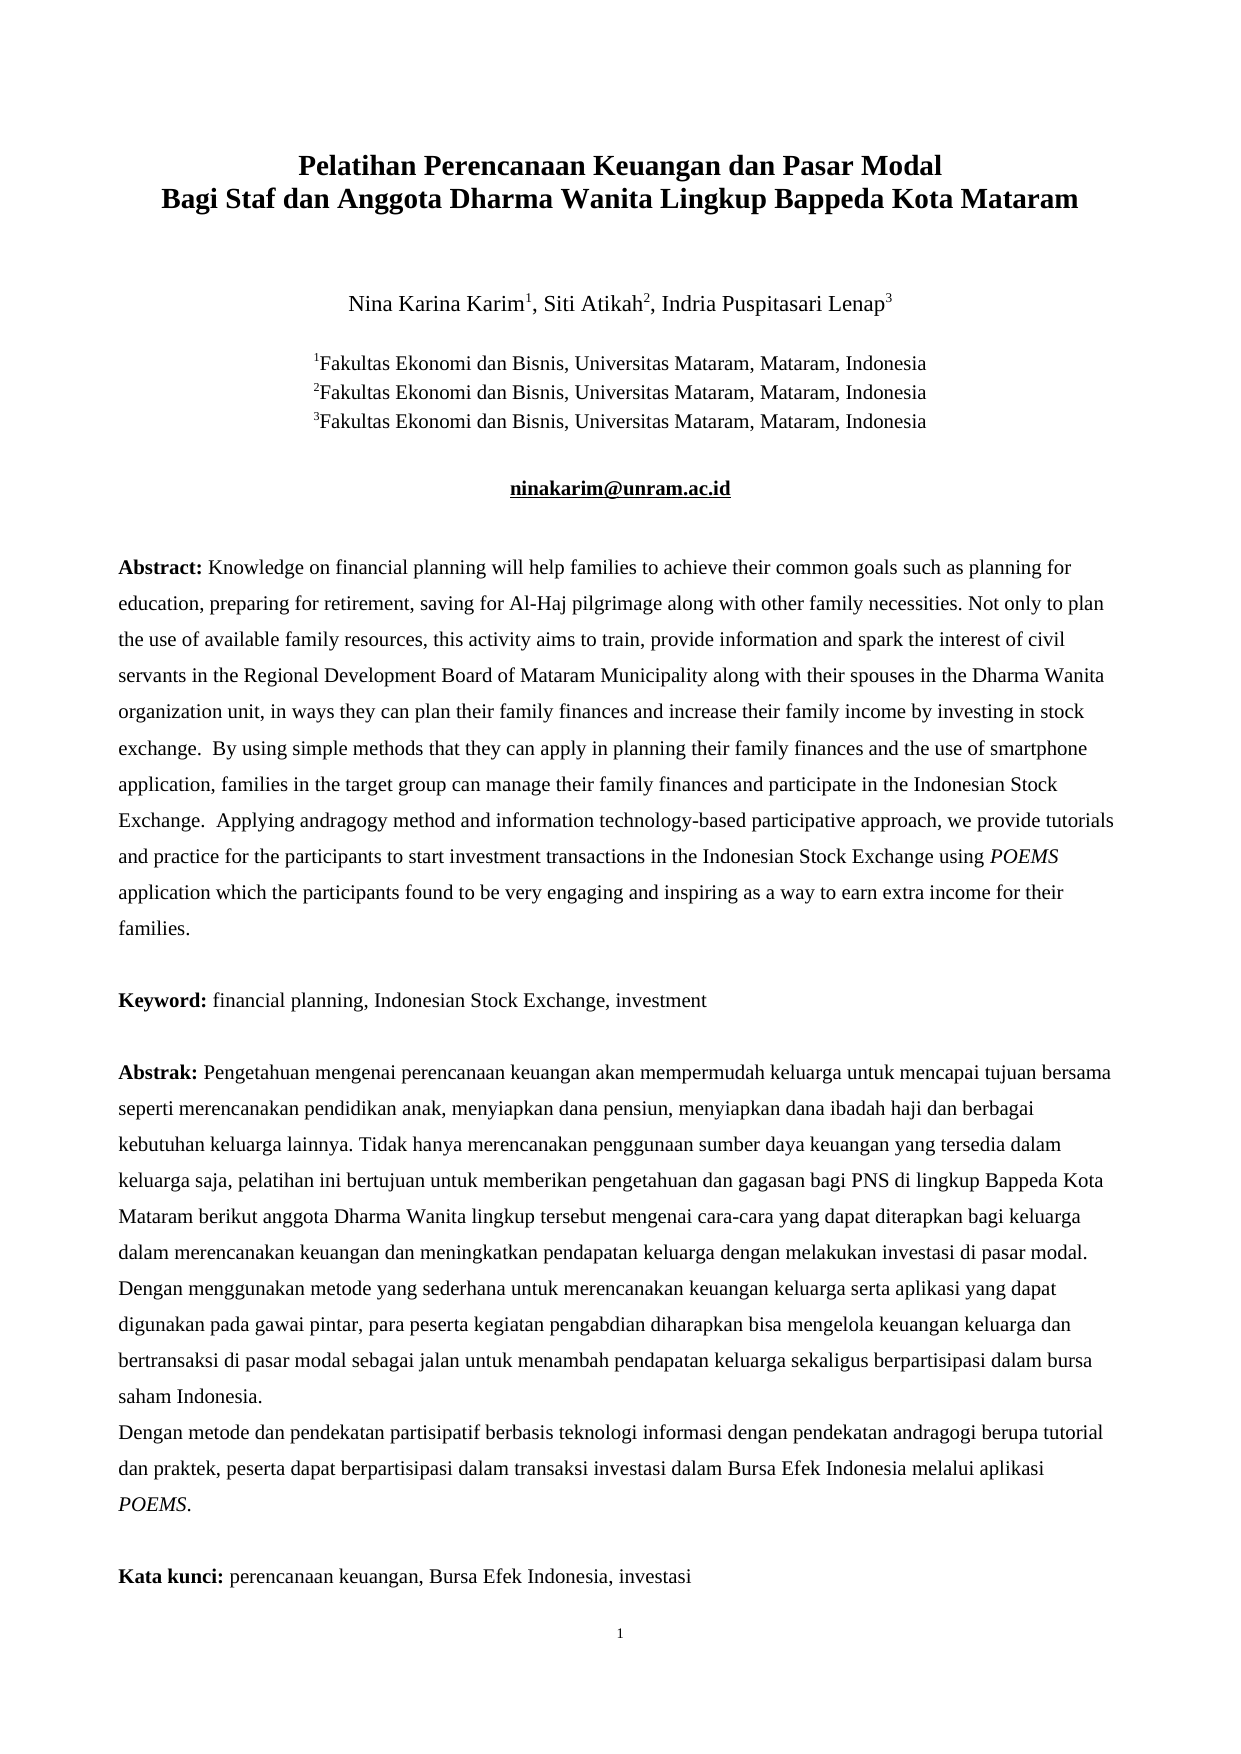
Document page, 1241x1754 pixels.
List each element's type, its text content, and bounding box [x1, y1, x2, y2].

text Bagi Staf dan Anggota Dharma Wanita Lingkup Bappeda Kota Mataram [118, 181, 1122, 215]
text Abstract: Knowledge on financial planning will help families to achieve their common goals such as planning for education, preparing for retirement, saving for Al-Haj pilgrimage along with other family necessities. Not only to plan the use of available family resources, this activity aims to train, provide information and spark the interest of civil servants in the Regional Development Board of Mataram Municipality along with their spouses in the Dharma Wanita organization unit, in ways they can plan their family finances and increase their family income by investing in stock exchange. By using simple methods that they can apply in planning their family finances and the use of smartphone application, families in the target group can manage their family finances and participate in the Indonesian Stock Exchange. Applying andragogy method and information technology-based participative approach, we provide tutorials and practice for the participants to start investment transactions in the Indonesian Stock Exchange using POEMS application which the participants found to be very engaging and inspiring as a way to earn extra income for their families. [118, 555, 1122, 940]
text Keyword: financial planning, Indonesian Stock Exchange, investment [118, 988, 1122, 1012]
text Pelatihan Perencanaan Keuangan dan Pasar Modal [118, 148, 1122, 181]
text 2Fakultas Ekonomi dan Bisnis, Universitas Mataram, Mataram, Indonesia [118, 374, 1122, 404]
text Dengan metode dan pendekatan partisipatif berbasis teknologi informasi dengan pendekatan andragogi berupa tutorial dan praktek, peserta dapat berpartisipasi dalam transaksi investasi dalam Bursa Efek Indonesia melalui aplikasi POEMS. [118, 1420, 1122, 1516]
text Kata kunci: perencanaan keuangan, Bursa Efek Indonesia, investasi [118, 1564, 1122, 1588]
text Abstrak: Pengetahuan mengenai perencanaan keuangan akan mempermudah keluarga untuk mencapai tujuan bersama seperti merencanakan pendidikan anak, menyiapkan dana pensiun, menyiapkan dana ibadah haji dan berbagai kebutuhan keluarga lainnya. Tidak hanya merencanakan penggunaan sumber daya keuangan yang tersedia dalam keluarga saja, pelatihan ini bertujuan untuk memberikan pengetahuan dan gagasan bagi PNS di lingkup Bappeda Kota Mataram berikut anggota Dharma Wanita lingkup tersebut mengenai cara-cara yang dapat diterapkan bagi keluarga dalam merencanakan keuangan dan meningkatkan pendapatan keluarga dengan melakukan investasi di pasar modal. Dengan menggunakan metode yang sederhana untuk merencanakan keuangan keluarga serta aplikasi yang dapat digunakan pada gawai pintar, para peserta kegiatan pengabdian diharapkan bisa mengelola keuangan keluarga dan bertransaksi di pasar modal sebagai jalan untuk menambah pendapatan keluarga sekaligus berpartisipasi dalam bursa saham Indonesia. [118, 1060, 1122, 1408]
text ninakarim@unram.ac.id [118, 476, 1122, 500]
text Nina Karina Karim1, Siti Atikah2, Indria Puspitasari Lenap3 [118, 287, 1122, 316]
text 1Fakultas Ekonomi dan Bisnis, Universitas Mataram, Mataram, Indonesia [118, 345, 1122, 374]
text 3Fakultas Ekonomi dan Bisnis, Universitas Mataram, Mataram, Indonesia [118, 404, 1122, 433]
